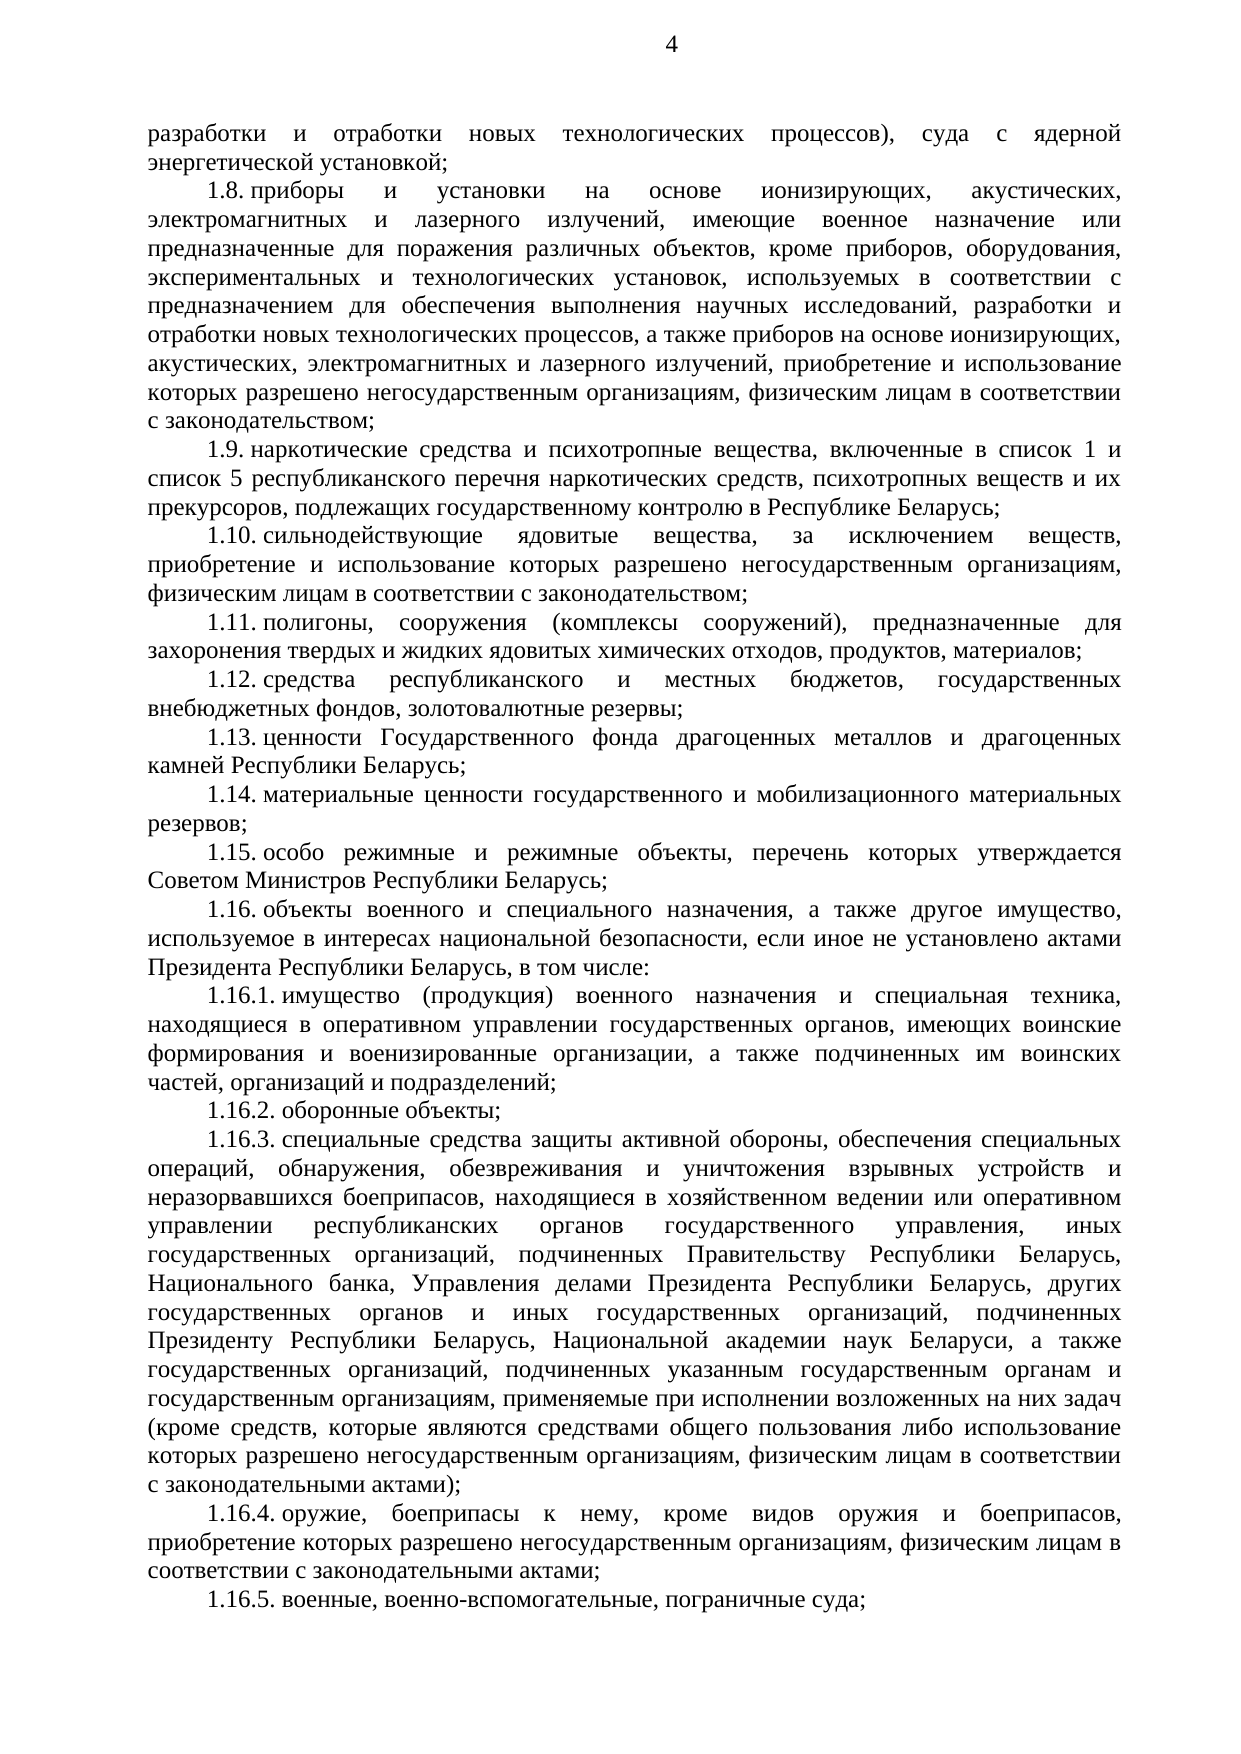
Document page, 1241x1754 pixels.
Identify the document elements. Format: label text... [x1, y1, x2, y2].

text 1.12. средства республиканского и местных бюджетов, государственных внебюджетных фондов, золотовалютные резервы; [147, 664, 1122, 722]
text 1.11. полигоны, сооружения (комплексы сооружений), предназначенные для захоронения твердых и жидких ядовитых химических отходов, продуктов, материалов; [147, 607, 1122, 664]
text 1.16. объекты военного и специального назначения, а также другое имущество, используемое в интересах национальной безопасности, если иное не установлено актами Президента Республики Беларусь, в том числе: [147, 894, 1122, 981]
text 1.16.3. специальные средства защиты активной обороны, обеспечения специальных операций, обнаружения, обезвреживания и уничтожения взрывных устройств и неразорвавшихся боеприпасов, находящиеся в хозяйственном ведении или оперативном управлении республиканских органов государственного управления, иных государственных организаций, подчиненных Правительству Республики Беларусь, Национального банка, Управления делами Президента Республики Беларусь, других государственных органов и иных государственных организаций, подчиненных Президенту Республики Беларусь, Национальной академии наук Беларуси, а также государственных организаций, подчиненных указанным государственным органам и государственным организациям, применяемые при исполнении возложенных на них задач (кроме средств, которые являются средствами общего пользования либо использование которых разрешено негосударственным организациям, физическим лицам в соответствии с законодательными актами); [147, 1124, 1122, 1498]
text 1.16.5. военные, военно-вспомогательные, пограничные суда; [147, 1584, 1122, 1613]
text 1.13. ценности Государственного фонда драгоценных металлов и драгоценных камней Республики Беларусь; [147, 722, 1122, 779]
text 1.9. наркотические средства и психотропные вещества, включенные в список 1 и список 5 республиканского перечня наркотических средств, психотропных веществ и их прекурсоров, подлежащих государственному контролю в Республике Беларусь; [147, 434, 1122, 521]
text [147, 118, 1122, 176]
text 1.8. приборы и установки на основе ионизирующих, акустических, электромагнитных и лазерного излучений, имеющие военное назначение или предназначенные для поражения различных объектов, кроме приборов, оборудования, экспериментальных и технологических установок, используемых в соответствии с предназначением для обеспечения выполнения научных исследований, разработки и отработки новых технологических процессов, а также приборов на основе ионизирующих, акустических, электромагнитных и лазерного излучений, приобретение и использование которых разрешено негосударственным организациям, физическим лицам в соответствии с законодательством; [147, 176, 1122, 434]
text 1.15. особо режимные и режимные объекты, перечень которых утверждается Советом Министров Республики Беларусь; [147, 837, 1122, 894]
text 1.10. сильнодействующие ядовитые вещества, за исключением веществ, приобретение и использование которых разрешено негосударственным организациям, физическим лицам в соответствии с законодательством; [147, 521, 1122, 607]
text 1.16.4. оружие, боеприпасы к нему, кроме видов оружия и боеприпасов, приобретение которых разрешено негосударственным организациям, физическим лицам в соответствии с законодательными актами; [147, 1498, 1122, 1584]
text 1.16.2. оборонные объекты; [147, 1096, 1122, 1124]
text 1.16.1. имущество (продукция) военного назначения и специальная техника, находящиеся в оперативном управлении государственных органов, имеющих воинские формирования и военизированные организации, а также подчиненных им воинских частей, организаций и подразделений; [147, 981, 1122, 1096]
text 1.14. материальные ценности государственного и мобилизационного материальных резервов; [147, 779, 1122, 837]
